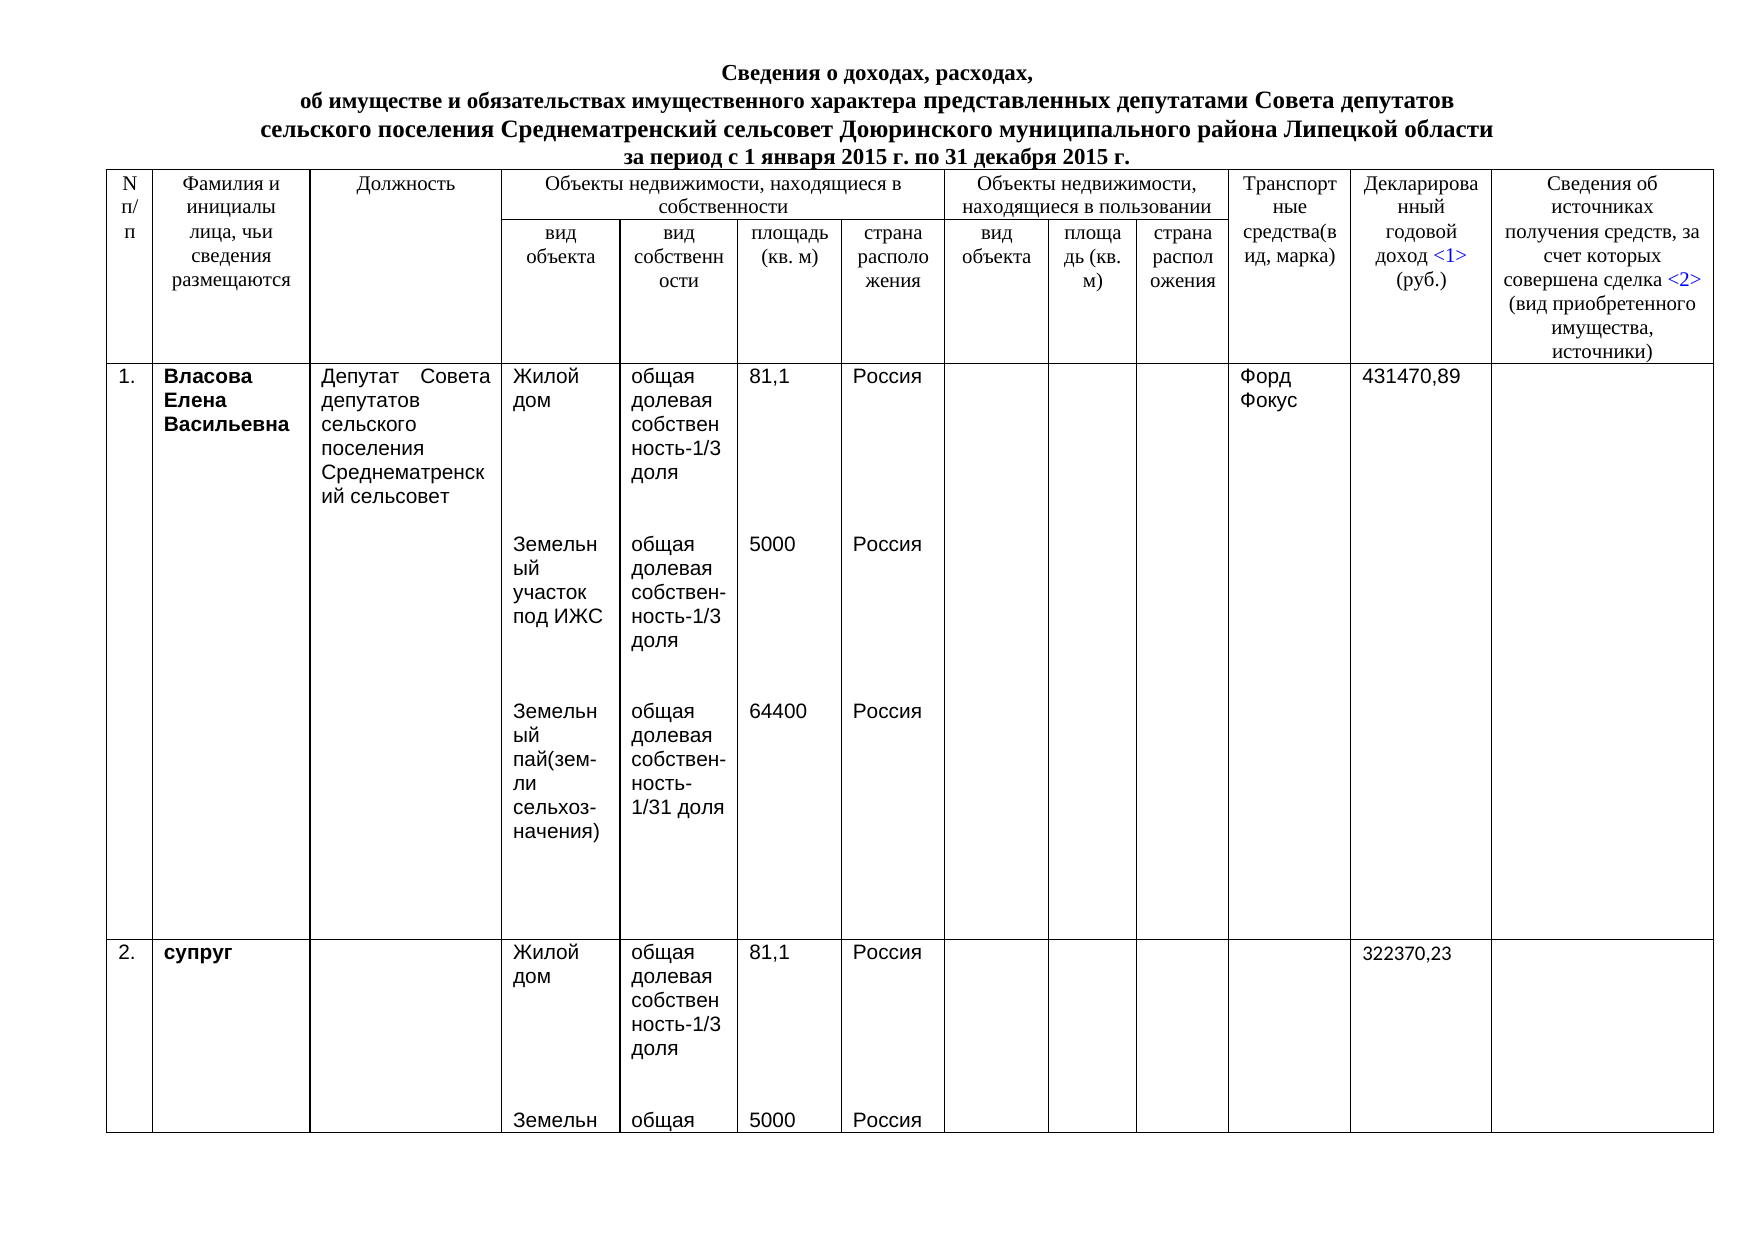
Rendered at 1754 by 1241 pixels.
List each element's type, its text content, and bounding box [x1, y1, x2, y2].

table_header N п/п [107, 170, 152, 363]
table_cell площадь (кв. м) [1049, 220, 1136, 363]
table_cell Жилой дом Земельный участок под ИЖС Земельный пай(зем-ли сельхоз-начения) [502, 364, 619, 939]
text за период с 1 января 2015 г. по 31 декабря 2015 г. [118, 143, 1636, 169]
table_cell [1229, 940, 1350, 1132]
table_header Сведения об источниках получения средств, за счет которых совершена сделка <2> (вид приобретенного имущества, источники) [1492, 170, 1713, 363]
table_header Транспортные средства(вид, марка) [1229, 170, 1350, 363]
table_cell 1. [107, 364, 152, 939]
table_cell вид объекта [502, 220, 619, 363]
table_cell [621, 940, 737, 1132]
table_cell Россия Россия Россия [842, 364, 944, 939]
table_cell Власова Елена Васильевна [153, 364, 309, 939]
table_cell [945, 940, 1048, 1132]
table_cell [1049, 364, 1136, 939]
table_cell 431470,89 [1351, 364, 1491, 939]
table_cell [1492, 364, 1713, 939]
table_cell [1137, 940, 1228, 1132]
table_cell страна расположения [842, 220, 944, 363]
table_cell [502, 940, 619, 1132]
table_cell Депутат Совета депутатов сельского поселения Среднематренский сельсовет [311, 364, 501, 939]
table_cell 322370,23 [1351, 940, 1491, 1132]
text об имуществе и обязательствах имущественного характера представленных депутатами Совета депутатов [118, 86, 1636, 114]
table_cell [1049, 940, 1136, 1132]
table_cell вид объекта [945, 220, 1048, 363]
text сельского поселения Среднематренский сельсовет Доюринского муниципального района Липецкой области [118, 114, 1636, 143]
table_cell [945, 364, 1048, 939]
table_header Объекты недвижимости, находящиеся в собственности [502, 170, 944, 218]
table_cell страна расположения [1137, 220, 1228, 363]
table_cell Форд Фокус [1229, 364, 1350, 939]
table_cell супруг [153, 940, 309, 1132]
table_cell 81,1 5000 64400 [738, 364, 841, 939]
table_header Фамилия и инициалы лица, чьи сведения размещаются [153, 170, 309, 363]
table_header Декларированный годовой доход <1> (руб.) [1351, 170, 1491, 363]
table_cell [311, 940, 501, 1132]
table_cell 81,1 5000 [738, 940, 841, 1132]
table_cell вид собственности [621, 220, 737, 363]
table_cell [1137, 364, 1228, 939]
text Сведения о доходах, расходах, [118, 59, 1636, 86]
table_header Должность [311, 170, 501, 363]
table_cell площадь (кв. м) [738, 220, 841, 363]
table_cell [1492, 940, 1713, 1132]
table_cell Россия Россия [842, 940, 944, 1132]
table_cell общая долевая собственность-1/3 доля общая долевая собствен-ность-1/3 доля общая долевая собствен-ность-1/31 доля [621, 364, 737, 939]
table_cell 2. [107, 940, 152, 1132]
table_header Объекты недвижимости, находящиеся в пользовании [945, 170, 1228, 218]
